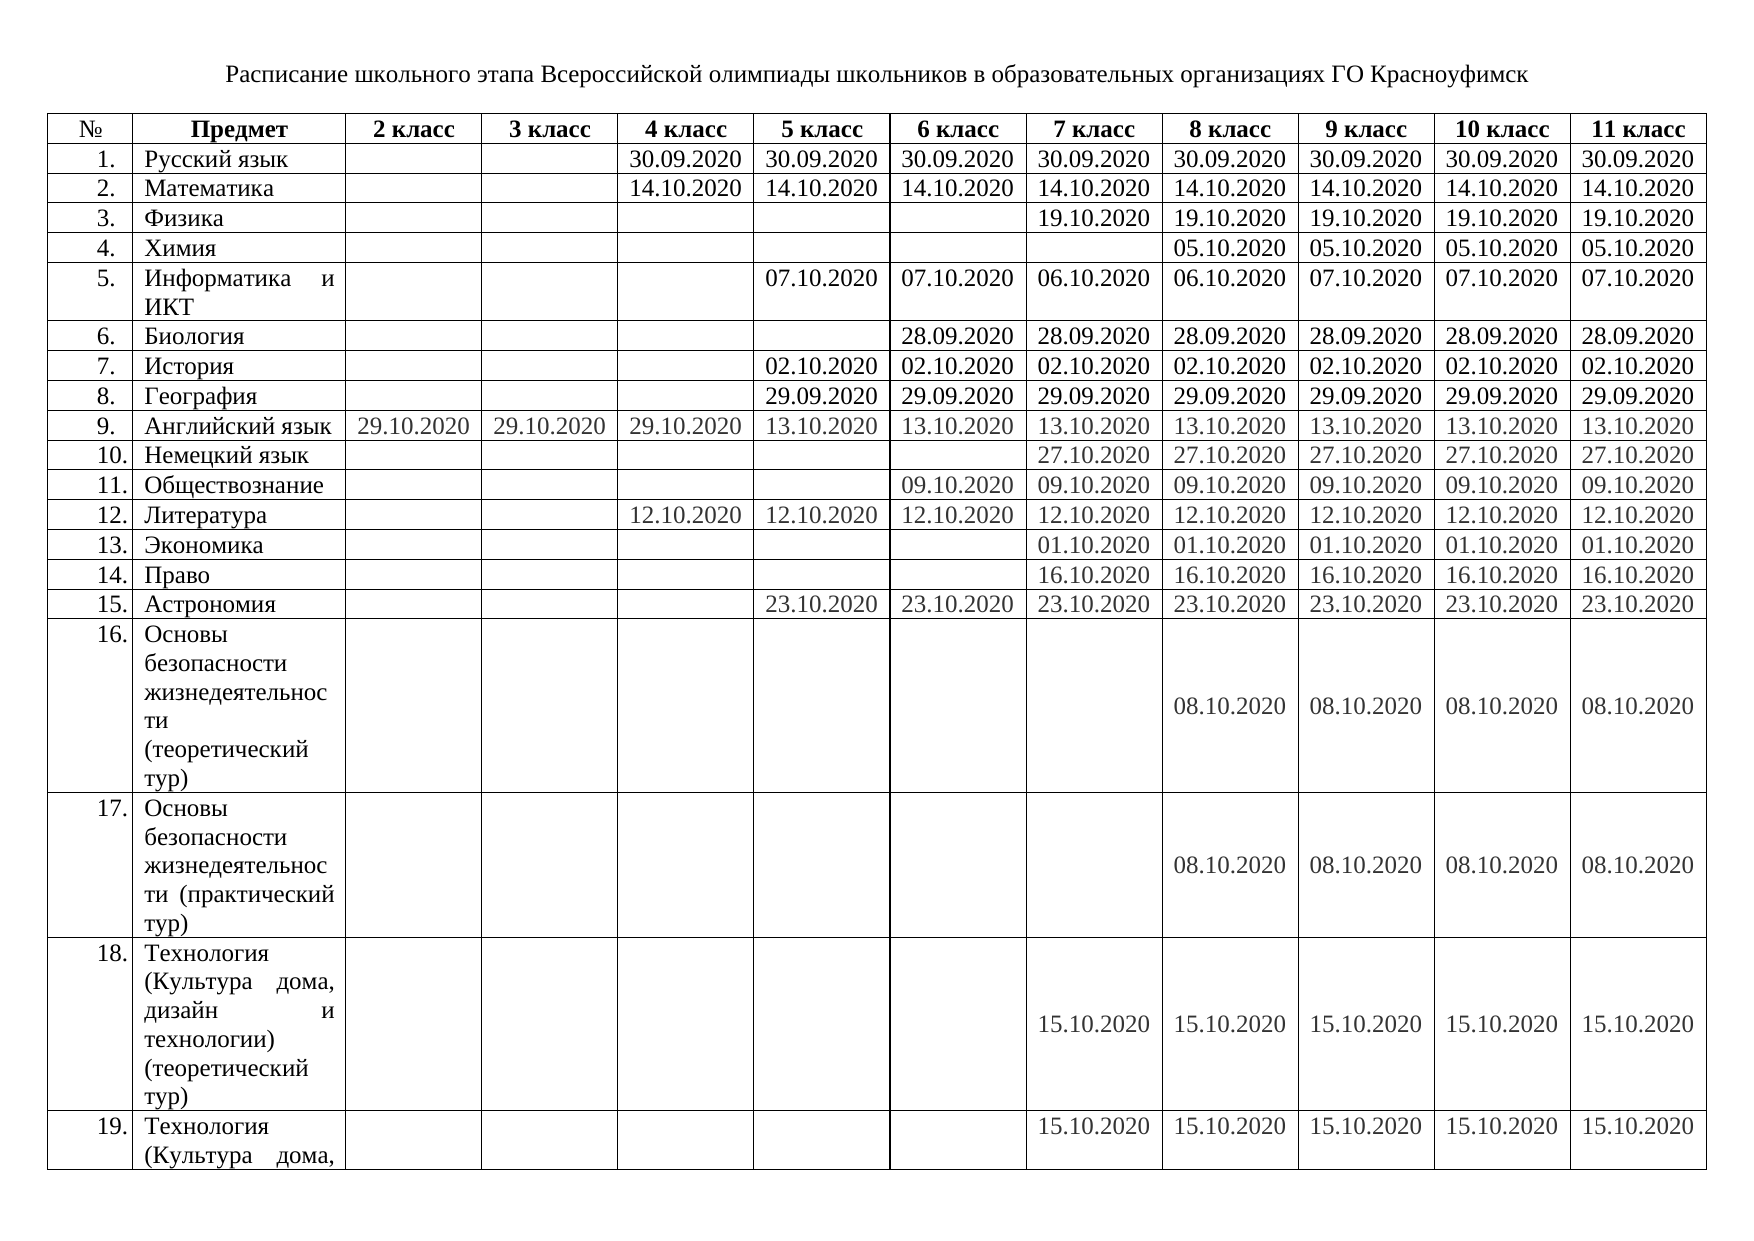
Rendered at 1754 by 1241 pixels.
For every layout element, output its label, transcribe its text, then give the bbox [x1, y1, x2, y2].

table_cell [754, 321, 889, 350]
table_cell 13.10.2020 [754, 411, 889, 439]
table_cell [891, 203, 1026, 232]
table_cell Биология [133, 321, 345, 350]
table_cell Русский язык [133, 144, 345, 172]
table_cell [346, 500, 481, 529]
table_cell 29.09.2020 [891, 381, 1026, 410]
table_cell 15.10.2020 [1027, 1111, 1162, 1169]
table_cell [48, 560, 132, 588]
table_cell [346, 351, 481, 380]
table_cell [618, 560, 753, 588]
table_cell 29.10.2020 [482, 411, 617, 439]
table_cell 02.10.2020 [1299, 351, 1434, 380]
table_cell [891, 441, 1026, 469]
table_cell 23.10.2020 [1163, 590, 1298, 618]
table_cell 12.10.2020 [1299, 500, 1434, 529]
table_cell [482, 321, 617, 350]
table_cell [48, 263, 132, 320]
table_header 5 класс [754, 114, 889, 143]
table_cell 15.10.2020 [1571, 1111, 1706, 1169]
table_cell 23.10.2020 [891, 590, 1026, 618]
table_cell [618, 263, 753, 320]
table_cell 13.10.2020 [1571, 411, 1706, 439]
table_cell 01.10.2020 [1435, 530, 1570, 559]
table_cell [1027, 793, 1162, 937]
table_cell 15.10.2020 [1163, 1111, 1298, 1169]
table_cell 19.10.2020 [1435, 203, 1570, 232]
table_cell 14.10.2020 [1435, 174, 1570, 202]
table_cell [346, 203, 481, 232]
table_cell [618, 938, 753, 1110]
table_cell [482, 560, 617, 588]
table_cell 01.10.2020 [1163, 530, 1298, 559]
table_cell 28.09.2020 [891, 321, 1026, 350]
table_cell 13.10.2020 [1163, 411, 1298, 439]
table_cell 01.10.2020 [1299, 530, 1434, 559]
table_cell [346, 381, 481, 410]
table_cell 15.10.2020 [1163, 938, 1298, 1110]
table_cell 19.10.2020 [1163, 203, 1298, 232]
table_header 10 класс [1435, 114, 1570, 143]
table_cell 08.10.2020 [1299, 619, 1434, 792]
table_cell [891, 793, 1026, 937]
table_cell 27.10.2020 [1299, 441, 1434, 469]
table_cell 01.10.2020 [1027, 530, 1162, 559]
table_cell 28.09.2020 [1571, 321, 1706, 350]
table_header 8 класс [1163, 114, 1298, 143]
table_cell 16.10.2020 [1027, 560, 1162, 588]
table_cell 02.10.2020 [891, 351, 1026, 380]
table_cell 23.10.2020 [1027, 590, 1162, 618]
table_cell [618, 470, 753, 499]
table_cell [618, 1111, 753, 1169]
table_cell Литература [133, 500, 345, 529]
table_cell 23.10.2020 [1435, 590, 1570, 618]
table_cell 12.10.2020 [754, 500, 889, 529]
table_cell [891, 938, 1026, 1110]
table_cell [482, 263, 617, 320]
table_cell Немецкий язык [133, 441, 345, 469]
table_cell 30.09.2020 [618, 144, 753, 172]
table_cell История [133, 351, 345, 380]
table_cell [346, 174, 481, 202]
table_cell [754, 530, 889, 559]
table_cell 28.09.2020 [1435, 321, 1570, 350]
table_cell [346, 590, 481, 618]
table_cell [346, 619, 481, 792]
table_cell 14.10.2020 [1027, 174, 1162, 202]
table_cell 12.10.2020 [618, 500, 753, 529]
table_cell 15.10.2020 [1299, 938, 1434, 1110]
table_cell 15.10.2020 [1435, 1111, 1570, 1169]
table_cell [346, 470, 481, 499]
table_cell 09.10.2020 [1299, 470, 1434, 499]
table_cell 29.10.2020 [618, 411, 753, 439]
table_cell Право [133, 560, 345, 588]
table_cell [48, 144, 132, 172]
table_cell [754, 203, 889, 232]
table_cell 15.10.2020 [1299, 1111, 1434, 1169]
table_cell [346, 1111, 481, 1169]
table_cell [482, 381, 617, 410]
table_cell [48, 793, 132, 937]
table_cell 13.10.2020 [1435, 411, 1570, 439]
table_cell [48, 411, 132, 439]
table_cell 13.10.2020 [1027, 411, 1162, 439]
table_cell 08.10.2020 [1571, 619, 1706, 792]
table_cell 09.10.2020 [1163, 470, 1298, 499]
table_cell [346, 560, 481, 588]
table_cell 14.10.2020 [891, 174, 1026, 202]
table_cell 07.10.2020 [754, 263, 889, 320]
table_header № [48, 114, 132, 143]
table_cell [891, 233, 1026, 262]
table_cell [48, 530, 132, 559]
table_cell 30.09.2020 [1571, 144, 1706, 172]
table_cell Физика [133, 203, 345, 232]
table_cell 02.10.2020 [1571, 351, 1706, 380]
table_cell 16.10.2020 [1299, 560, 1434, 588]
table_cell 05.10.2020 [1299, 233, 1434, 262]
table_cell 07.10.2020 [1299, 263, 1434, 320]
table_cell 14.10.2020 [1163, 174, 1298, 202]
table_cell 27.10.2020 [1571, 441, 1706, 469]
table_cell 15.10.2020 [1571, 938, 1706, 1110]
table_cell [891, 560, 1026, 588]
table_cell [48, 203, 132, 232]
table_cell [48, 619, 132, 792]
table_cell [482, 144, 617, 172]
table_cell 19.10.2020 [1299, 203, 1434, 232]
table_cell 12.10.2020 [1435, 500, 1570, 529]
table_cell 14.10.2020 [1571, 174, 1706, 202]
table_cell 05.10.2020 [1435, 233, 1570, 262]
table_cell [48, 938, 132, 1110]
table_cell [754, 938, 889, 1110]
table_header 6 класс [891, 114, 1026, 143]
table_cell [891, 619, 1026, 792]
table_cell 14.10.2020 [754, 174, 889, 202]
table_header 9 класс [1299, 114, 1434, 143]
table_cell 30.09.2020 [754, 144, 889, 172]
table_cell [754, 470, 889, 499]
table_cell [618, 203, 753, 232]
table_cell 29.10.2020 [346, 411, 481, 439]
table_cell 30.09.2020 [1163, 144, 1298, 172]
table_cell Информатика и ИКТ [133, 263, 345, 320]
table_cell 07.10.2020 [1571, 263, 1706, 320]
table_cell 09.10.2020 [1027, 470, 1162, 499]
table_cell [618, 619, 753, 792]
table_cell [754, 619, 889, 792]
table_cell [1027, 233, 1162, 262]
table_header 2 класс [346, 114, 481, 143]
table_cell [754, 1111, 889, 1169]
table_cell [482, 351, 617, 380]
table_cell 28.09.2020 [1027, 321, 1162, 350]
table_cell [48, 381, 132, 410]
table_cell 16.10.2020 [1435, 560, 1570, 588]
table_cell [346, 441, 481, 469]
table_cell 09.10.2020 [1571, 470, 1706, 499]
table_cell 30.09.2020 [1299, 144, 1434, 172]
table_cell [48, 233, 132, 262]
table_cell 29.09.2020 [1299, 381, 1434, 410]
table_cell [618, 381, 753, 410]
table_cell [346, 321, 481, 350]
table_header Предмет [133, 114, 345, 143]
table_cell 16.10.2020 [1571, 560, 1706, 588]
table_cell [133, 1111, 345, 1169]
table_cell 12.10.2020 [1163, 500, 1298, 529]
table_cell 27.10.2020 [1163, 441, 1298, 469]
table_cell [48, 441, 132, 469]
table_cell 12.10.2020 [891, 500, 1026, 529]
table_cell [618, 351, 753, 380]
table_cell 27.10.2020 [1435, 441, 1570, 469]
table_cell [48, 321, 132, 350]
table_header 3 класс [482, 114, 617, 143]
table_cell [482, 203, 617, 232]
table_cell Химия [133, 233, 345, 262]
table_cell 08.10.2020 [1571, 793, 1706, 937]
table_cell География [133, 381, 345, 410]
table_cell 23.10.2020 [1299, 590, 1434, 618]
table_cell [482, 938, 617, 1110]
table_cell [482, 233, 617, 262]
table_cell Основы безопасности жизнедеятельности (практический тур) [133, 793, 345, 937]
table_cell 23.10.2020 [1571, 590, 1706, 618]
table_cell 14.10.2020 [1299, 174, 1434, 202]
table_cell [618, 441, 753, 469]
table_header 11 класс [1571, 114, 1706, 143]
table_cell [482, 619, 617, 792]
table_cell 27.10.2020 [1027, 441, 1162, 469]
table_cell [482, 441, 617, 469]
table_cell 16.10.2020 [1163, 560, 1298, 588]
table_cell 06.10.2020 [1027, 263, 1162, 320]
table_cell [48, 1111, 132, 1169]
table_cell [346, 144, 481, 172]
table_cell [482, 174, 617, 202]
table_cell [346, 793, 481, 937]
table_cell Основы безопасности жизнедеятельности (теоретический тур) [133, 619, 345, 792]
table_cell 09.10.2020 [891, 470, 1026, 499]
table_cell Экономика [133, 530, 345, 559]
table_cell [618, 321, 753, 350]
table_cell 02.10.2020 [754, 351, 889, 380]
table_cell [1027, 619, 1162, 792]
table_cell 23.10.2020 [754, 590, 889, 618]
table_cell [48, 590, 132, 618]
table_cell [346, 530, 481, 559]
table_cell [346, 263, 481, 320]
table_cell 08.10.2020 [1163, 619, 1298, 792]
table_cell 28.09.2020 [1299, 321, 1434, 350]
table_cell 29.09.2020 [1435, 381, 1570, 410]
table_cell 29.09.2020 [754, 381, 889, 410]
table_cell 08.10.2020 [1435, 793, 1570, 937]
table_cell 07.10.2020 [891, 263, 1026, 320]
table_cell [618, 590, 753, 618]
table_cell 30.09.2020 [891, 144, 1026, 172]
table_cell [618, 233, 753, 262]
table_cell 19.10.2020 [1571, 203, 1706, 232]
table_cell 30.09.2020 [1435, 144, 1570, 172]
table_cell Астрономия [133, 590, 345, 618]
table_cell 19.10.2020 [1027, 203, 1162, 232]
table_header 7 класс [1027, 114, 1162, 143]
table_cell [48, 470, 132, 499]
table_cell 14.10.2020 [618, 174, 753, 202]
table_cell 12.10.2020 [1571, 500, 1706, 529]
table_cell [618, 530, 753, 559]
table_cell 29.09.2020 [1571, 381, 1706, 410]
table_cell 08.10.2020 [1163, 793, 1298, 937]
table_cell 02.10.2020 [1027, 351, 1162, 380]
table_cell [754, 793, 889, 937]
table_cell 15.10.2020 [1435, 938, 1570, 1110]
table_cell [754, 560, 889, 588]
table_cell [754, 441, 889, 469]
table_cell 07.10.2020 [1435, 263, 1570, 320]
table_cell [482, 590, 617, 618]
table_cell 30.09.2020 [1027, 144, 1162, 172]
table_cell [891, 1111, 1026, 1169]
table_cell [482, 500, 617, 529]
table_cell [48, 351, 132, 380]
table_cell Обществознание [133, 470, 345, 499]
table_cell [482, 793, 617, 937]
table_cell 06.10.2020 [1163, 263, 1298, 320]
table_cell 29.09.2020 [1163, 381, 1298, 410]
table_cell 28.09.2020 [1163, 321, 1298, 350]
table_cell 13.10.2020 [1299, 411, 1434, 439]
table_cell [754, 233, 889, 262]
table_cell 08.10.2020 [1435, 619, 1570, 792]
table_cell [618, 793, 753, 937]
table_cell [482, 530, 617, 559]
table_cell Технология (Культура дома, дизайн и технологии) (теоретический тур) [133, 938, 345, 1110]
table_cell 05.10.2020 [1571, 233, 1706, 262]
table_cell 02.10.2020 [1435, 351, 1570, 380]
table_cell 01.10.2020 [1571, 530, 1706, 559]
table_cell 29.09.2020 [1027, 381, 1162, 410]
table_cell [891, 530, 1026, 559]
table_cell 15.10.2020 [1027, 938, 1162, 1110]
table_cell [48, 500, 132, 529]
table_cell [346, 938, 481, 1110]
table_cell [482, 470, 617, 499]
table_cell 08.10.2020 [1299, 793, 1434, 937]
table_cell 09.10.2020 [1435, 470, 1570, 499]
table_cell 05.10.2020 [1163, 233, 1298, 262]
table_cell 02.10.2020 [1163, 351, 1298, 380]
table_cell [346, 233, 481, 262]
table_cell 13.10.2020 [891, 411, 1026, 439]
table_cell Математика [133, 174, 345, 202]
table_cell [482, 1111, 617, 1169]
table_cell 12.10.2020 [1027, 500, 1162, 529]
table_cell Английский язык [133, 411, 345, 439]
text Расписание школьного этапа Всероссийской олимпиады школьников в образовательных организациях ГО Красноуфимск [59, 59, 1695, 88]
table_cell [48, 174, 132, 202]
table_header 4 класс [618, 114, 753, 143]
